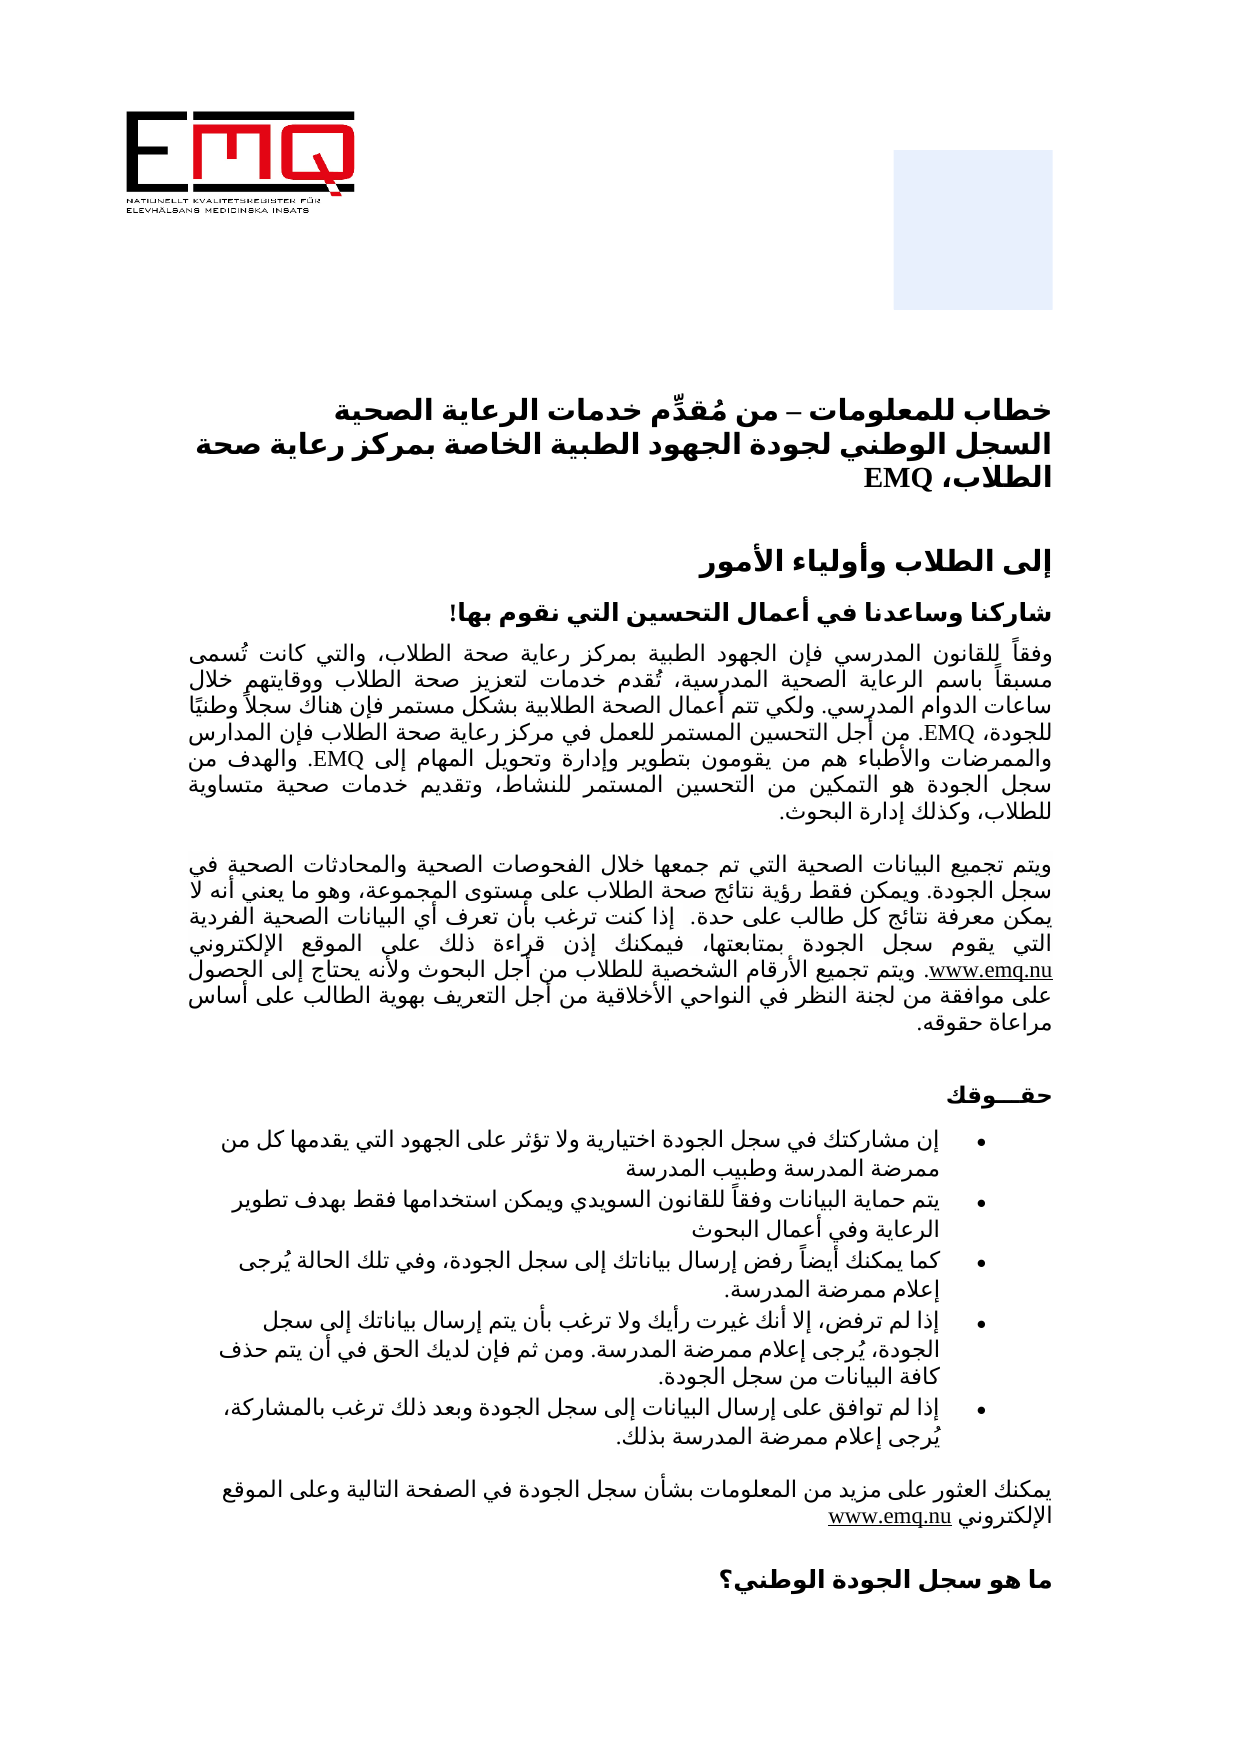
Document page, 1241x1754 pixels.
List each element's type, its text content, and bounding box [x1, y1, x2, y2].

subtitle إلى الطلاب وأولياء الأمور [187, 544, 1053, 578]
text يمكنك العثور على مزيد من المعلومات بشأن سجل الجودة في الصفحة التالية وعلى الموقع الإلكتروني www.emq.nu [187, 1476, 1053, 1529]
picture [893, 150, 1053, 310]
list إن مشاركتك في سجل الجودة اختيارية ولا تؤثر على الجهود التي يقدمها كل من ممرضة المدرسة وطبيب المدرسة [187, 1121, 978, 1182]
list كما يمكنك أيضاً رفض إرسال بياناتك إلى سجل الجودة، وفي تلك الحالة يُرجى إعلام ممرضة المدرسة. [187, 1242, 978, 1302]
text وفقاً للقانون المدرسي فإن الجهود الطبية بمركز رعاية صحة الطلاب، والتي كانت تُسمى مسبقاً باسم الرعاية الصحية المدرسية، تُقدم خدمات لتعزيز صحة الطلاب ووقايتهم خلال ساعات الدوام المدرسي. ولكي تتم أعمال الصحة الطلابية بشكل مستمر فإن هناك سجلاً وطنيًا للجودة، EMQ. من أجل التحسين المستمر للعمل في مركز رعاية صحة الطلاب فإن المدارس والممرضات والأطباء هم من يقومون بتطوير وإدارة وتحويل المهام إلى EMQ. والهدف من سجل الجودة هو التمكين من التحسين المستمر للنشاط، وتقديم خدمات صحية متساوية للطلاب، وكذلك إدارة البحوث. [187, 640, 1053, 824]
list إذا لم ترفض، إلا أنك غيرت رأيك ولا ترغب بأن يتم إرسال بياناتك إلى سجل الجودة، يُرجى إعلام ممرضة المدرسة. ومن ثم فإن لديك الحق في أن يتم حذف كافة البيانات من سجل الجودة. [187, 1302, 978, 1389]
text ما هو سجل الجودة الوطني؟ [187, 1565, 1053, 1594]
subtitle حقـــوقك [187, 1082, 1053, 1109]
list يتم حماية البيانات وفقاً للقانون السويدي ويمكن استخدامها فقط بهدف تطوير الرعاية وفي أعمال البحوث [187, 1182, 978, 1242]
subtitle شاركنا وساعدنا في أعمال التحسين التي نقوم بها! [187, 598, 1053, 627]
subtitle خطاب للمعلومات – من مُقدِّم خدمات الرعاية الصحية السجل الوطني لجودة الجهود الطبية الخاصة بمركز رعاية صحة الطلاب، EMQ [187, 393, 1053, 494]
text ويتم تجميع البيانات الصحية التي تم جمعها خلال الفحوصات الصحية والمحادثات الصحية في سجل الجودة. ويمكن فقط رؤية نتائج صحة الطلاب على مستوى المجموعة، وهو ما يعني أنه لا يمكن معرفة نتائج كل طالب على حدة. إذا كنت ترغب بأن تعرف أي البيانات الصحية الفردية التي يقوم سجل الجودة بمتابعتها، فيمكنك إذن قراءة ذلك على الموقع الإلكتروني www.emq.nu. ويتم تجميع الأرقام الشخصية للطلاب من أجل البحوث ولأنه يحتاج إلى الحصول على موافقة من لجنة النظر في النواحي الأخلاقية من أجل التعريف بهوية الطالب على أساس مراعاة حقوقه. [187, 851, 1053, 1035]
picture [118, 105, 359, 215]
list إذا لم توافق على إرسال البيانات إلى سجل الجودة وبعد ذلك ترغب بالمشاركة، يُرجى إعلام ممرضة المدرسة بذلك. [187, 1389, 978, 1449]
